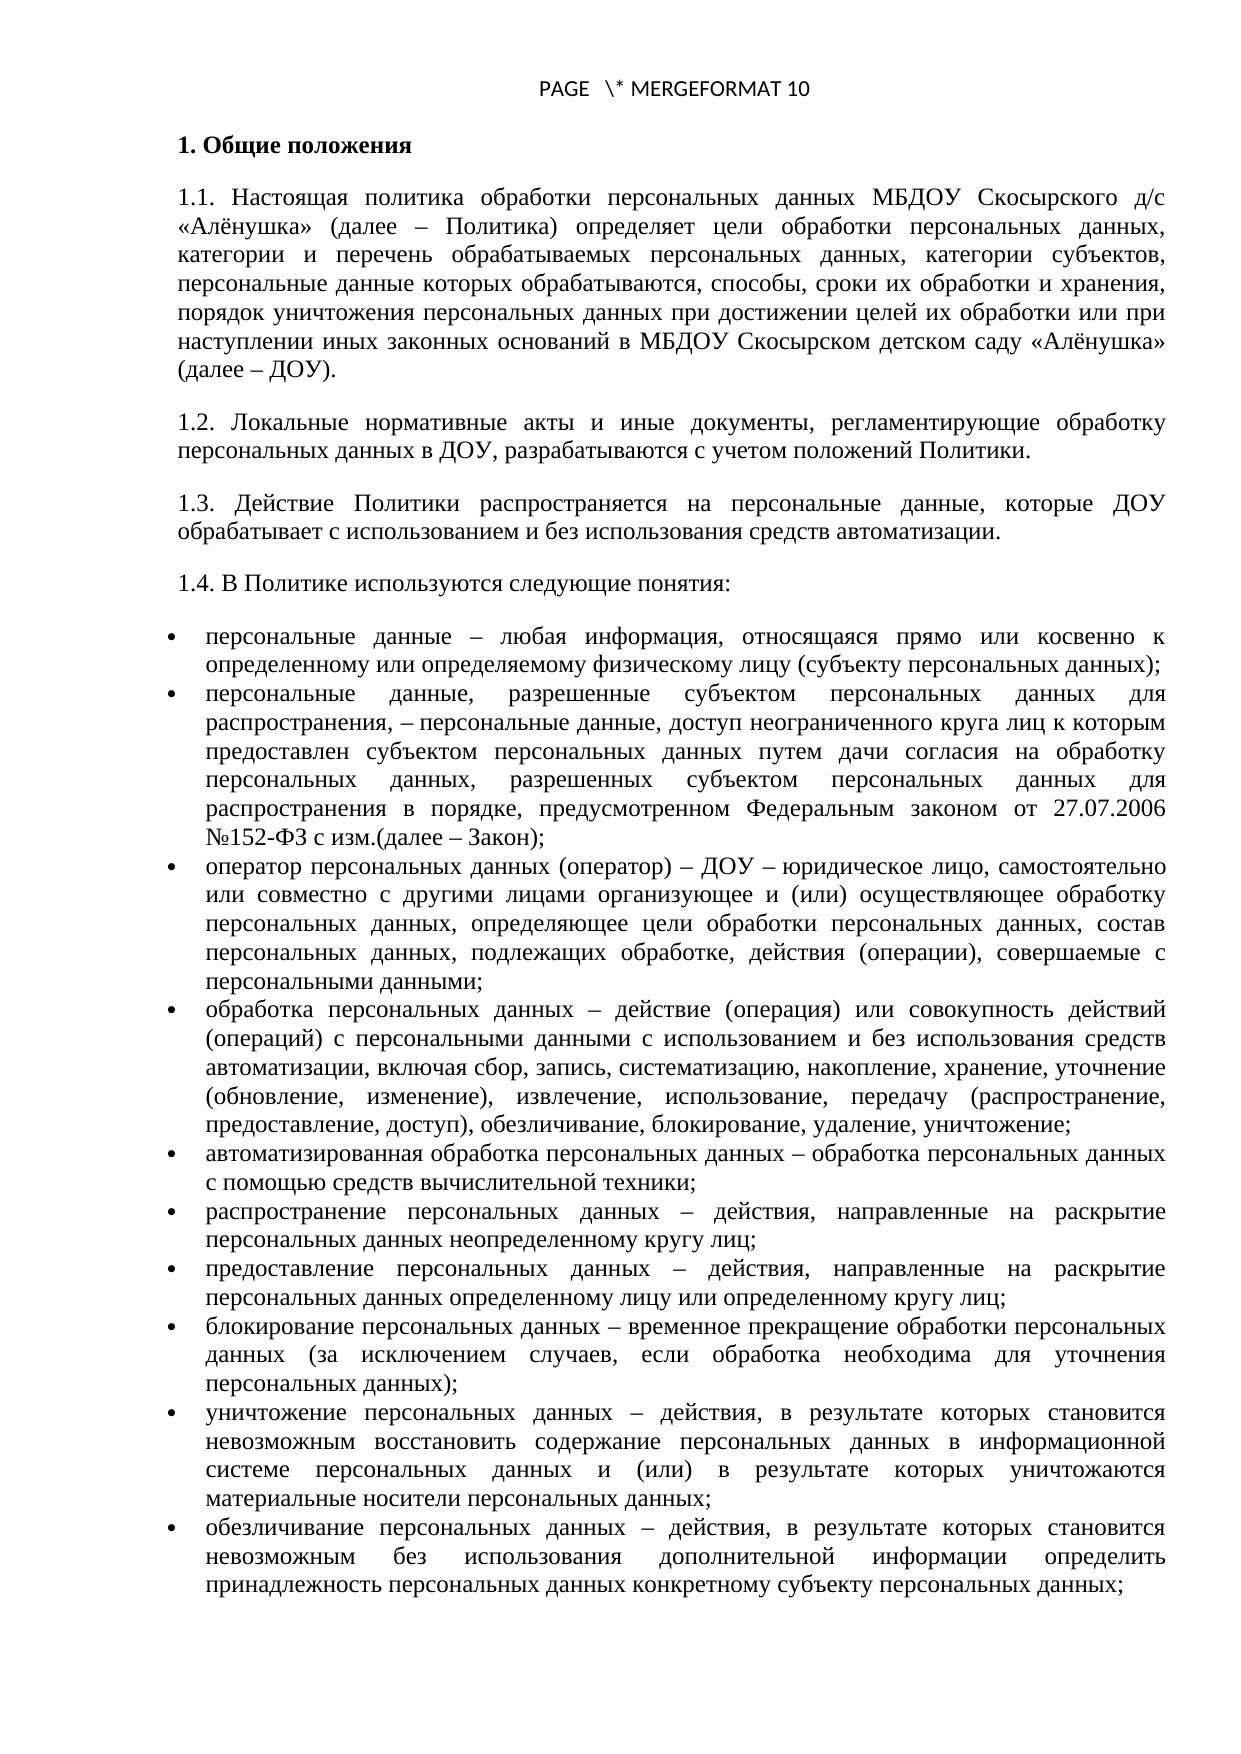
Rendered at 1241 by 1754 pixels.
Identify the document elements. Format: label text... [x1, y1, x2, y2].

text 1.1. Настоящая политика обработки персональных данных МБДОУ Скосырского д/с «Алёнушка» (далее – Политика) определяет цели обработки персональных данных, категории и перечень обрабатываемых персональных данных, категории субъектов, персональные данные которых обрабатываются, способы, сроки их обработки и хранения, порядок уничтожения персональных данных при достижении целей их обработки или при наступлении иных законных оснований в МБДОУ Скосырском детском саду «Алёнушка» (далее – ДОУ). [177, 182, 1167, 383]
list оператор персональных данных (оператор) – ДОУ – юридическое лицо, самостоятельно или совместно с другими лицами организующее и (или) осуществляющее обработку персональных данных, определяющее цели обработки персональных данных, состав персональных данных, подлежащих обработке, действия (операции), совершаемые с персональными данными; [168, 851, 1167, 994]
text 1.3. Действие Политики распространяется на персональные данные, которые ДОУ обрабатывает с использованием и без использования средств автоматизации. [177, 488, 1167, 545]
list уничтожение персональных данных – действия, в результате которых становится невозможным восстановить содержание персональных данных в информационной системе персональных данных и (или) в результате которых уничтожаются материальные носители персональных данных; [168, 1397, 1167, 1512]
text 1.4. В Политике используются следующие понятия: [177, 568, 1167, 597]
text 1.2. Локальные нормативные акты и иные документы, регламентирующие обработку персональных данных в ДОУ, разрабатываются с учетом положений Политики. [177, 407, 1167, 464]
list распространение персональных данных – действия, направленные на раскрытие персональных данных неопределенному кругу лиц; [168, 1196, 1167, 1253]
list персональные данные – любая информация, относящаяся прямо или косвенно к определенному или определяемому физическому лицу (субъекту персональных данных); [168, 621, 1167, 678]
list автоматизированная обработка персональных данных – обработка персональных данных с помощью средств вычислительной техники; [168, 1138, 1167, 1196]
list блокирование персональных данных – временное прекращение обработки персональных данных (за исключением случаев, если обработка необходима для уточнения персональных данных); [168, 1311, 1167, 1397]
list персональные данные, разрешенные субъектом персональных данных для распространения, – персональные данные, доступ неограниченного круга лиц к которым предоставлен субъектом персональных данных путем дачи согласия на обработку персональных данных, разрешенных субъектом персональных данных для распространения в порядке, предусмотренном Федеральным законом от 27.07.2006 №152-ФЗ с изм.(далее – Закон); [168, 678, 1167, 851]
text 1. Общие положения [177, 130, 1167, 158]
list предоставление персональных данных – действия, направленные на раскрытие персональных данных определенному лицу или определенному кругу лиц; [168, 1253, 1167, 1311]
list обезличивание персональных данных – действия, в результате которых становится невозможным без использования дополнительной информации определить принадлежность персональных данных конкретному субъекту персональных данных; [168, 1512, 1167, 1598]
list обработка персональных данных – действие (операция) или совокупность действий (операций) с персональными данными с использованием и без использования средств автоматизации, включая сбор, запись, систематизацию, накопление, хранение, уточнение (обновление, изменение), извлечение, использование, передачу (распространение, предоставление, доступ), обезличивание, блокирование, удаление, уничтожение; [168, 994, 1167, 1138]
